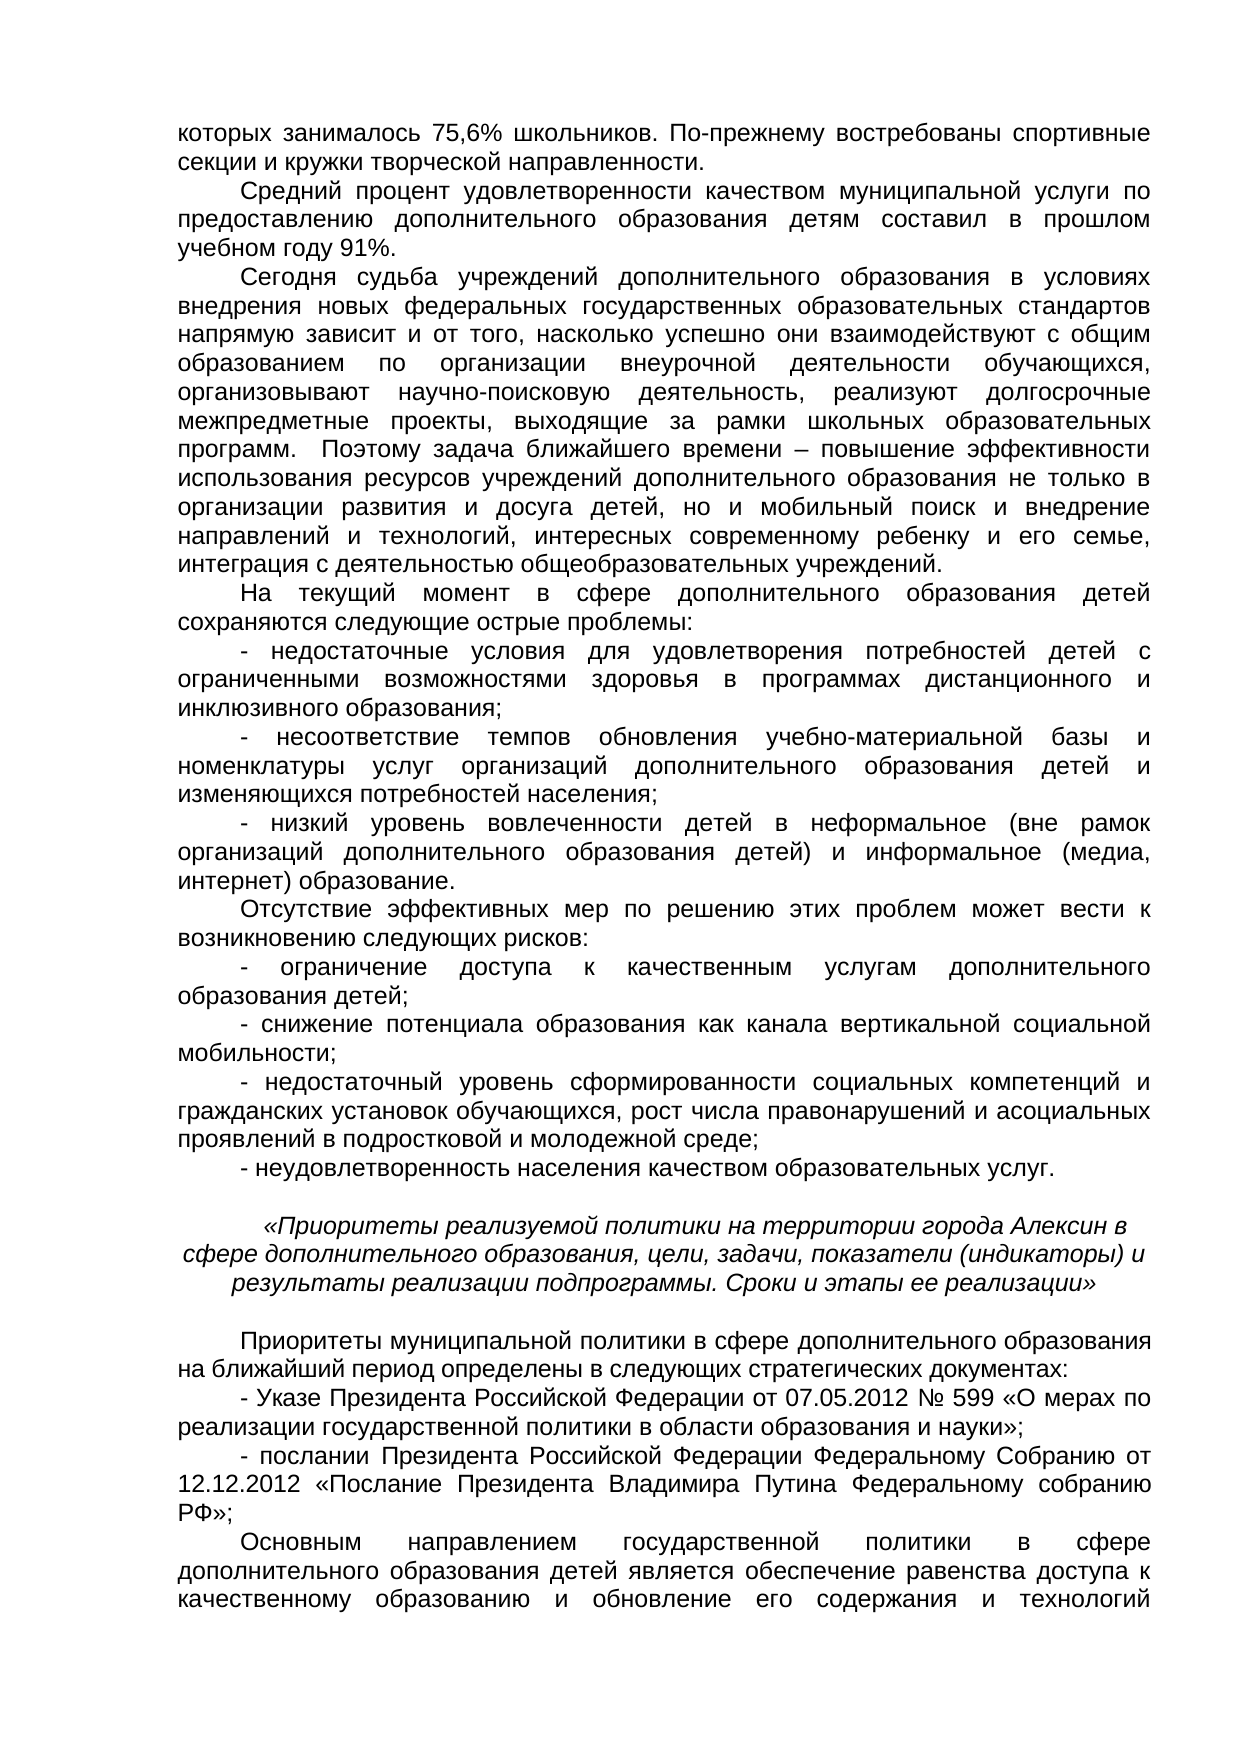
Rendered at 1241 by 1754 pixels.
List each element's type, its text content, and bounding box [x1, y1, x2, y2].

text Сегодня судьба учреждений дополнительного образования в условиях внедрения новых федеральных государственных образовательных стандартов напрямую зависит и от того, насколько успешно они взаимодействуют с общим образованием по организации внеурочной деятельности обучающихся, организовывают научно-поисковую деятельность, реализуют долгосрочные межпредметные проекты, выходящие за рамки школьных образовательных программ. Поэтому задача ближайшего времени – повышение эффективности использования ресурсов учреждений дополнительного образования не только в организации развития и досуга детей, но и мобильный поиск и внедрение направлений и технологий, интересных современному ребенку и его семье, интеграция с деятельностью общеобразовательных учреждений. [177, 262, 1152, 578]
text - Указе Президента Российской Федерации от 07.05.2012 № 599 «О мерах по реализации государственной политики в области образования и науки»; [177, 1383, 1152, 1441]
text - снижение потенциала образования как канала вертикальной социальной мобильности; [177, 1009, 1152, 1067]
text Средний процент удовлетворенности качеством муниципальной услуги по предоставлению дополнительного образования детям составил в прошлом учебном году 91%. [177, 176, 1152, 262]
text - ограничение доступа к качественным услугам дополнительного образования детей; [177, 952, 1152, 1009]
text Приоритеты муниципальной политики в сфере дополнительного образования на ближайший период определены в следующих стратегических документах: [177, 1326, 1152, 1383]
text На текущий момент в сфере дополнительного образования детей сохраняются следующие острые проблемы: [177, 578, 1152, 636]
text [177, 118, 1152, 176]
text - недостаточный уровень сформированности социальных компетенций и гражданских установок обучающихся, рост числа правонарушений и асоциальных проявлений в подростковой и молодежной среде; [177, 1067, 1152, 1153]
text «Приоритеты реализуемой политики на территории города Алексин в сфере дополнительного образования, цели, задачи, показатели (индикаторы) и результаты реализации подпрограммы. Сроки и этапы ее реализации» [177, 1211, 1152, 1297]
text - недостаточные условия для удовлетворения потребностей детей с ограниченными возможностями здоровья в программах дистанционного и инклюзивного образования; [177, 636, 1152, 722]
text - послании Президента Российской Федерации Федеральному Собранию от 12.12.2012 «Послание Президента Владимира Путина Федеральному собранию РФ»; [177, 1441, 1152, 1527]
text - низкий уровень вовлеченности детей в неформальное (вне рамок организаций дополнительного образования детей) и информальное (медиа, интернет) образование. [177, 808, 1152, 894]
text - несоответствие темпов обновления учебно-материальной базы и номенклатуры услуг организаций дополнительного образования детей и изменяющихся потребностей населения; [177, 722, 1152, 808]
text Отсутствие эффективных мер по решению этих проблем может вести к возникновению следующих рисков: [177, 894, 1152, 952]
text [177, 1527, 1152, 1613]
text - неудовлетворенность населения качеством образовательных услуг. [177, 1153, 1152, 1182]
